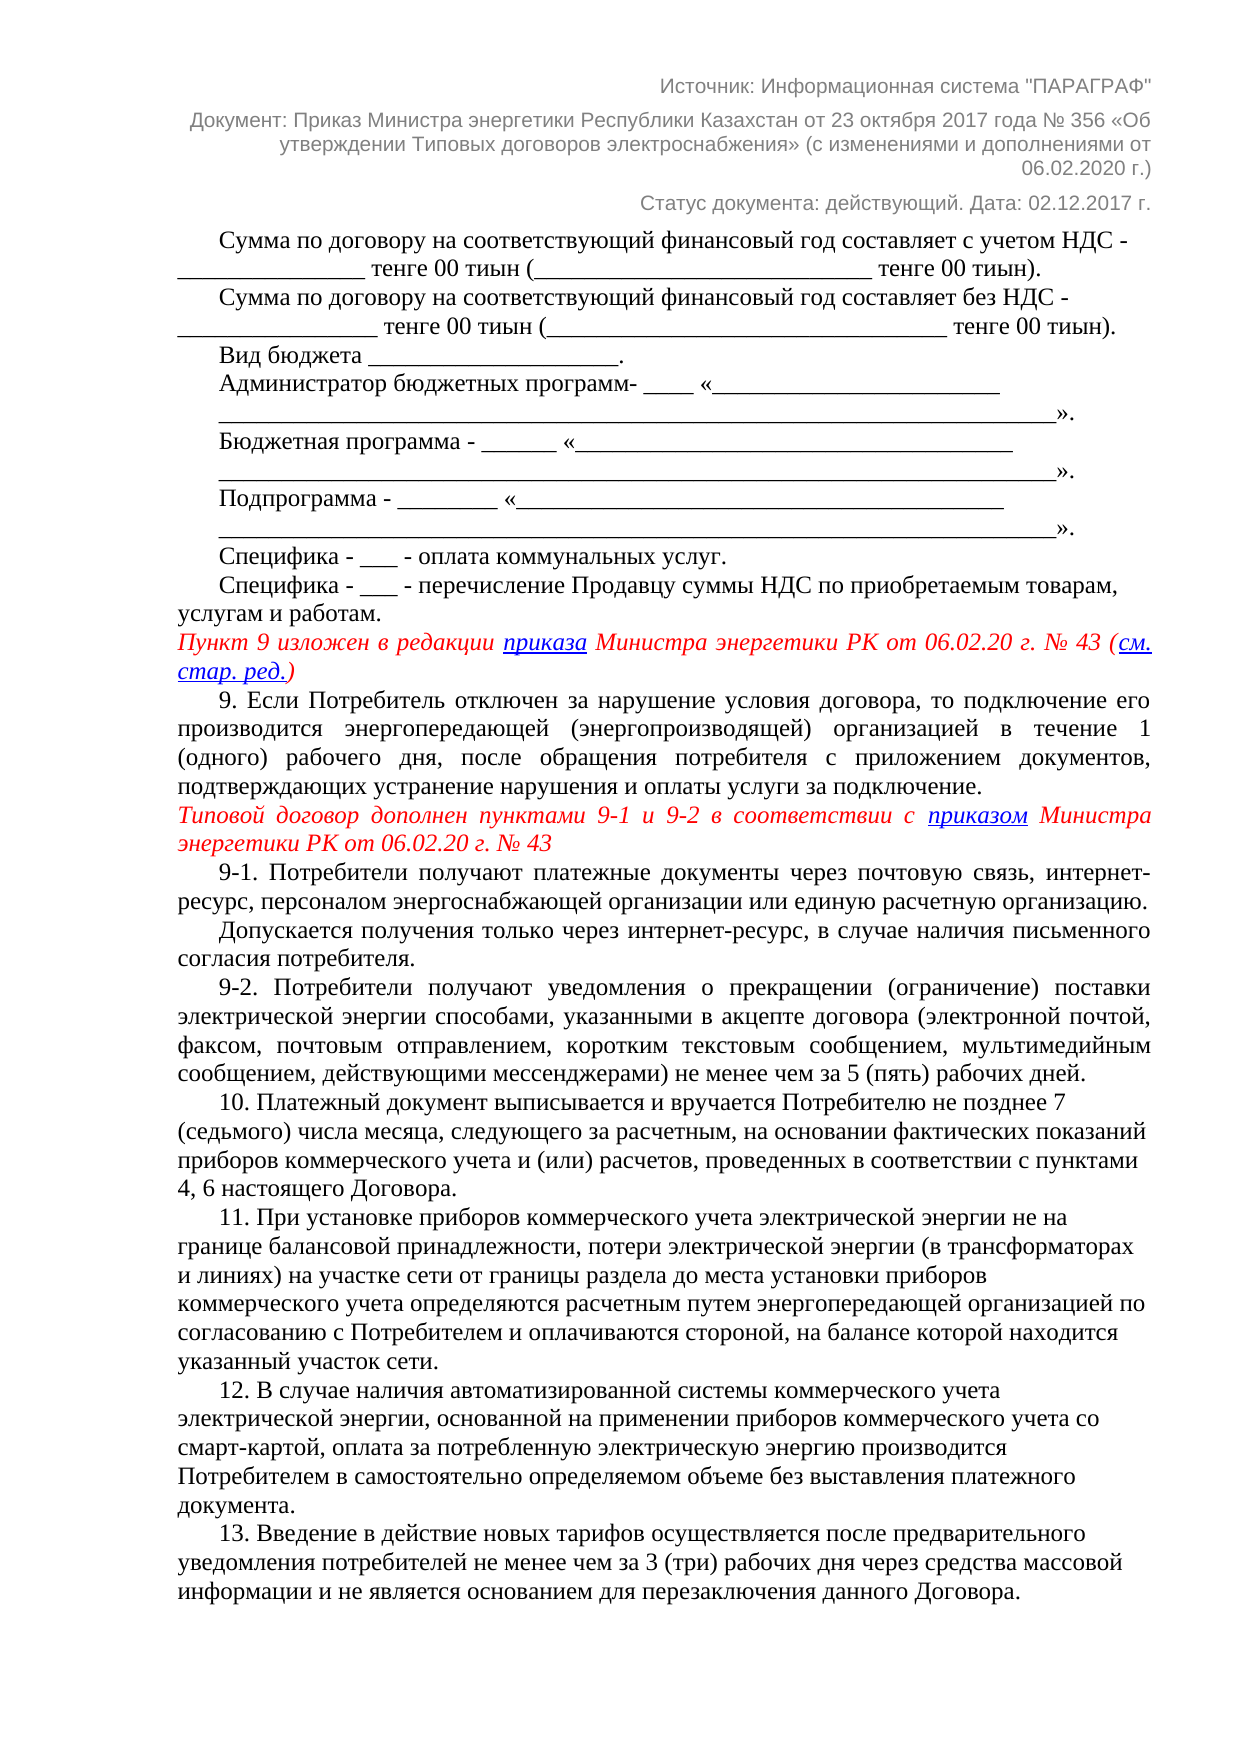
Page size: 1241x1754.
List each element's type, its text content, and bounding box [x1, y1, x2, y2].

text Сумма по договору на соответствующий финансовый год составляет с учетом НДС - _______________ тенге 00 тиын (___________________________ тенге 00 тиын). [177, 225, 1152, 282]
text Специфика - ___ - оплата коммунальных услуг. [177, 541, 1152, 570]
text Типовой договор дополнен пунктами 9-1 и 9-2 в соответствии с приказом Министра энергетики РК от 06.02.20 г. № 43 [177, 800, 1152, 857]
text 13. Введение в действие новых тарифов осуществляется после предварительного уведомления потребителей не менее чем за 3 (три) рабочих дня через средства массовой информации и не является основанием для перезаключения данного Договора. [177, 1518, 1152, 1605]
text 10. Платежный документ выписывается и вручается Потребителю не позднее 7 (седьмого) числа месяца, следующего за расчетным, на основании фактических показаний приборов коммерческого учета и (или) расчетов, проведенных в соответствии с пунктами 4, 6 настоящего Договора. [177, 1087, 1152, 1202]
text ___________________________________________________________________». [177, 512, 1152, 541]
text ___________________________________________________________________». [177, 397, 1152, 426]
text Сумма по договору на соответствующий финансовый год составляет без НДС - ________________ тенге 00 тиын (________________________________ тенге 00 тиын). [177, 282, 1152, 340]
text Вид бюджета ____________________. [177, 340, 1152, 368]
text 9. Если Потребитель отключен за нарушение условия договора, то подключение его производится энергопередающей (энергопроизводящей) организацией в течение 1 (одного) рабочего дня, после обращения потребителя с приложением документов, подтверждающих устранение нарушения и оплаты услуги за подключение. [177, 685, 1152, 800]
text 9-1. Потребители получают платежные документы через почтовую связь, интернет-ресурс, персоналом энергоснабжающей организации или единую расчетную организацию. [177, 857, 1152, 915]
text 9-2. Потребители получают уведомления о прекращении (ограничение) поставки электрической энергии способами, указанными в акцепте договора (электронной почтой, факсом, почтовым отправлением, коротким текстовым сообщением, мультимедийным сообщением, действующими мессенджерами) не менее чем за 5 (пять) рабочих дней. [177, 972, 1152, 1087]
text Специфика - ___ - перечисление Продавцу суммы НДС по приобретаемым товарам, услугам и работам. [177, 570, 1152, 627]
text ___________________________________________________________________». [177, 455, 1152, 483]
text 11. При установке приборов коммерческого учета электрической энергии не на границе балансовой принадлежности, потери электрической энергии (в трансформаторах и линиях) на участке сети от границы раздела до места установки приборов коммерческого учета определяются расчетным путем энергопередающей организацией по согласованию с Потребителем и оплачиваются стороной, на балансе которой находится указанный участок сети. [177, 1202, 1152, 1375]
text Бюджетная программа - ______ «___________________________________ [177, 426, 1152, 455]
text Допускается получения только через интернет-ресурс, в случае наличия письменного согласия потребителя. [177, 915, 1152, 972]
text Администратор бюджетных программ- ____ «_______________________ [177, 368, 1152, 397]
text Подпрограмма - ________ «_______________________________________ [177, 483, 1152, 512]
text Пункт 9 изложен в редакции приказа Министра энергетики РК от 06.02.20 г. № 43 (см. стар. ред.) [177, 627, 1152, 685]
text 12. В случае наличия автоматизированной системы коммерческого учета электрической энергии, основанной на применении приборов коммерческого учета со смарт-картой, оплата за потребленную электрическую энергию производится Потребителем в самостоятельно определяемом объеме без выставления платежного документа. [177, 1375, 1152, 1518]
